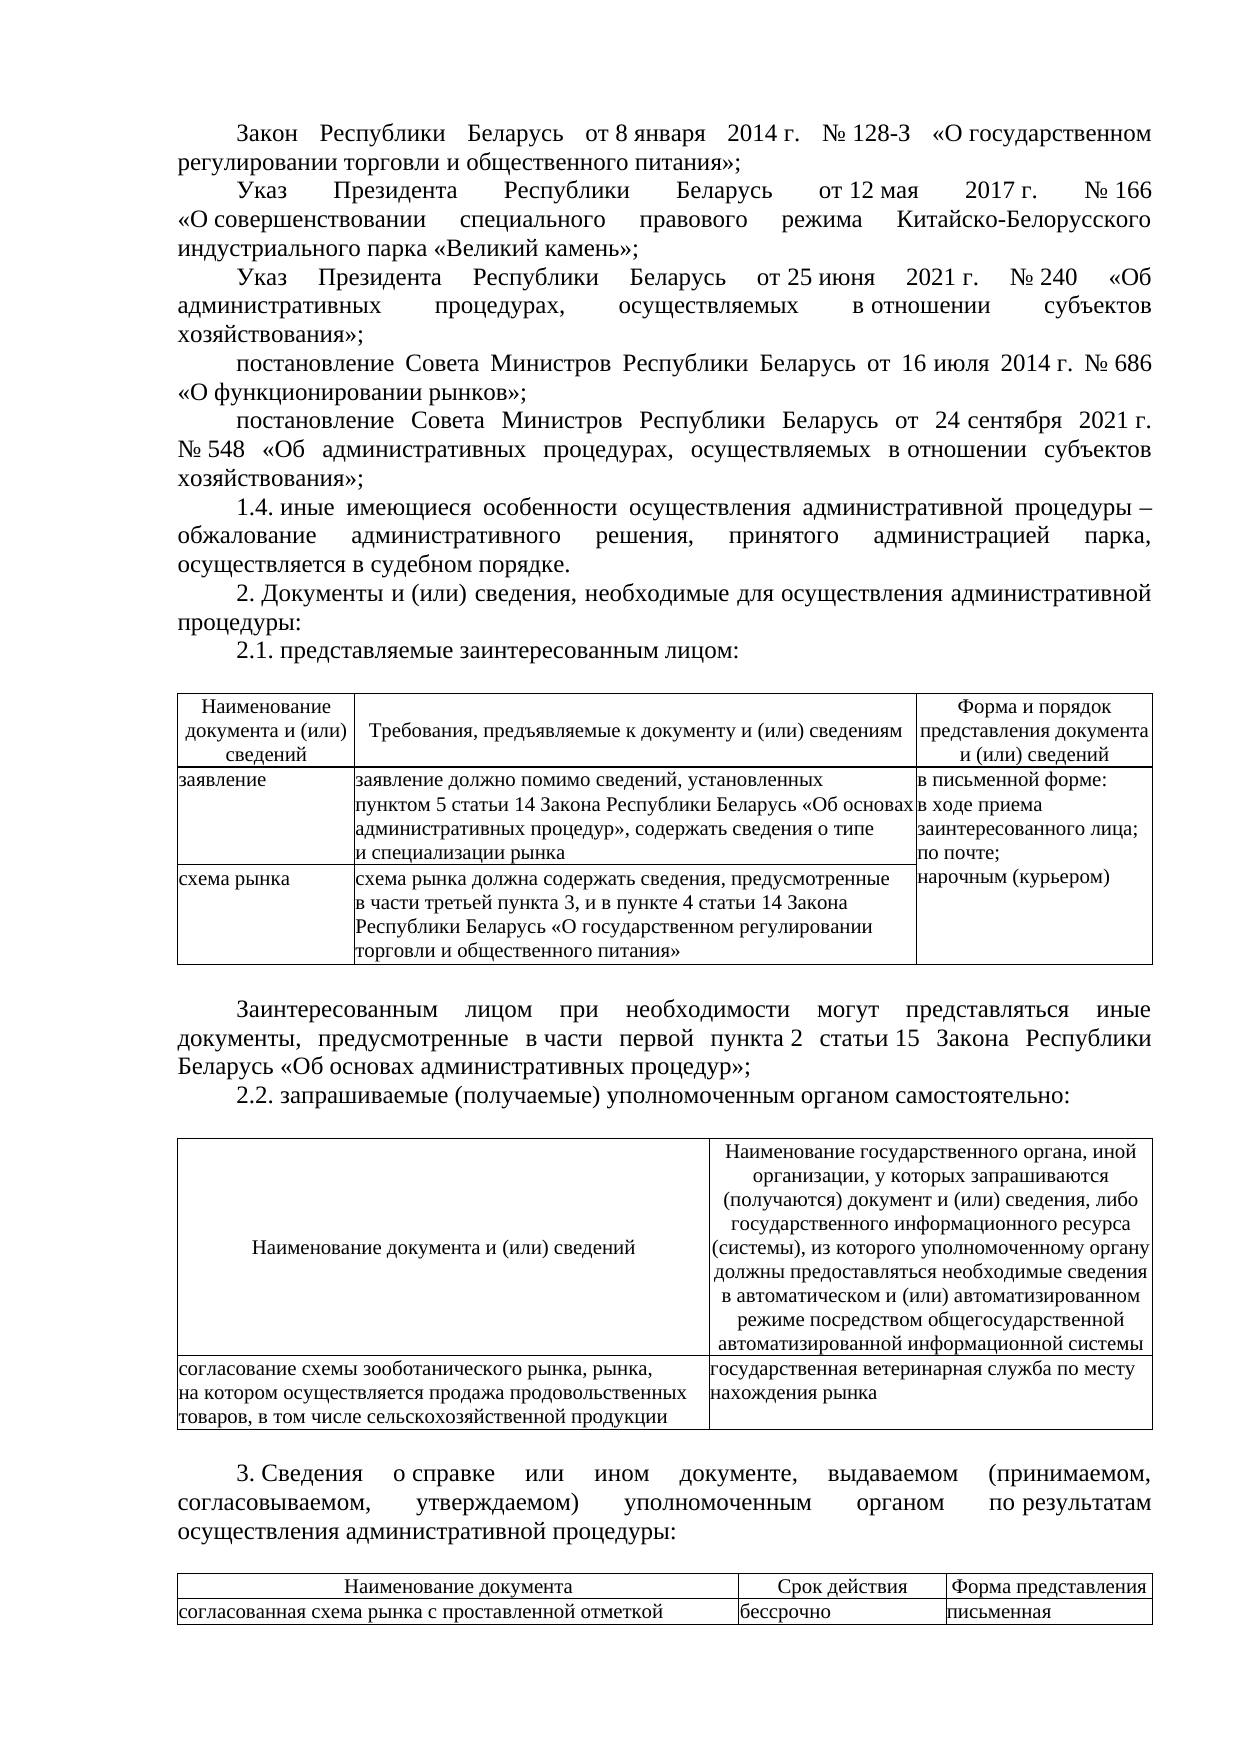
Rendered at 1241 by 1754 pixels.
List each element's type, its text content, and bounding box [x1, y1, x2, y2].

text Указ Президента Республики Беларусь от 25 июня 2021 г. № 240 «Об административных процедурах, осуществляемых в отношении субъектов хозяйствования»; [177, 262, 1152, 348]
table_cell письменная [947, 1599, 1152, 1623]
table_header Форма и порядок представления документа и (или) сведений [917, 694, 1152, 766]
table_header Форма представления [947, 1574, 1152, 1598]
table_header Наименование документа [178, 1574, 738, 1598]
table_cell согласованная схема рынка с проставленной отметкой [178, 1599, 738, 1623]
text постановление Совета Министров Республики Беларусь от 16 июля 2014 г. № 686 «О функционировании рынков»; [177, 348, 1152, 406]
text Закон Республики Беларусь от 8 января 2014 г. № 128-З «О государственном регулировании торговли и общественного питания»; [177, 118, 1152, 176]
table_header Срок действия [739, 1574, 946, 1598]
text постановление Совета Министров Республики Беларусь от 24 сентября 2021 г. № 548 «Об административных процедурах, осуществляемых в отношении субъектов хозяйствования»; [177, 406, 1152, 492]
text 3. Сведения о справке или ином документе, выдаваемом (принимаемом, согласовываемом, утверждаемом) уполномоченным органом по результатам осуществления административной процедуры: [177, 1458, 1152, 1544]
table_cell государственная ветеринарная служба по месту нахождения рынка [710, 1356, 1152, 1428]
table_cell заявление должно помимо сведений, установленных пунктом 5 статьи 14 Закона Республики Беларусь «Об основах административных процедур», содержать сведения о типе и специализации рынка [355, 768, 916, 864]
text 2.2. запрашиваемые (получаемые) уполномоченным органом самостоятельно: [177, 1080, 1152, 1109]
table_cell согласование схемы зооботанического рынка, рынка, на котором осуществляется продажа продовольственных товаров, в том числе сельскохозяйственной продукции [178, 1356, 709, 1428]
table_cell схема рынка должна содержать сведения, предусмотренные в части третьей пункта 3, и в пункте 4 статьи 14 Закона Республики Беларусь «О государственном регулировании торговли и общественного питания» [355, 865, 916, 964]
text 1.4. иные имеющиеся особенности осуществления административной процедуры – обжалование административного решения, принятого администрацией парка, осуществляется в судебном порядке. [177, 492, 1152, 578]
text 2. Документы и (или) сведения, необходимые для осуществления административной процедуры: [177, 578, 1152, 636]
table_cell бессрочно [739, 1599, 946, 1623]
table_cell заявление [178, 768, 354, 864]
table_header Наименование документа и (или) сведений [178, 694, 354, 766]
table_header Наименование документа и (или) сведений [178, 1139, 709, 1355]
table_cell схема рынка [178, 865, 354, 964]
table_cell в письменной форме: в ходе приема заинтересованного лица; по почте; нарочным (курьером) [917, 768, 1152, 964]
table_header Наименование государственного органа, иной организации, у которых запрашиваются (получаются) документ и (или) сведения, либо государственного информационного ресурса (системы), из которого уполномоченному органу должны предоставляться необходимые сведения в автоматическом и (или) автоматизированном режиме посредством общегосударственной автоматизированной информационной системы [710, 1139, 1152, 1355]
text 2.1. представляемые заинтересованным лицом: [177, 636, 1152, 664]
text Указ Президента Республики Беларусь от 12 мая 2017 г. № 166 «О совершенствовании специального правового режима Китайско-Белорусского индустриального парка «Великий камень»; [177, 176, 1152, 262]
table_header Требования, предъявляемые к документу и (или) сведениям [355, 694, 916, 766]
text Заинтересованным лицом при необходимости могут представляться иные документы, предусмотренные в части первой пункта 2 статьи 15 Закона Республики Беларусь «Об основах административных процедур»; [177, 994, 1152, 1080]
